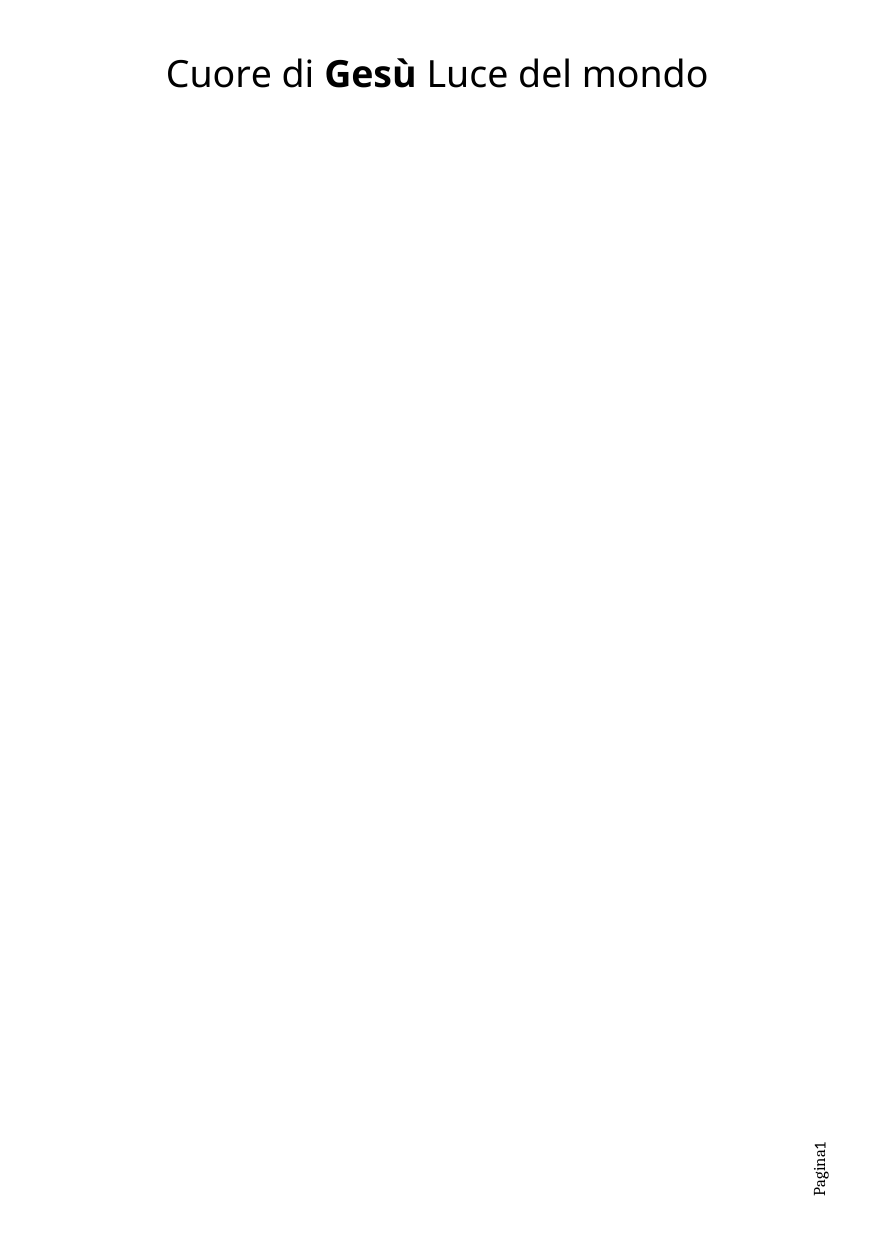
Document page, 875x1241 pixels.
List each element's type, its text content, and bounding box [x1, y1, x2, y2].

text Cuore di Gesù Luce del mondo [59, 47, 815, 98]
